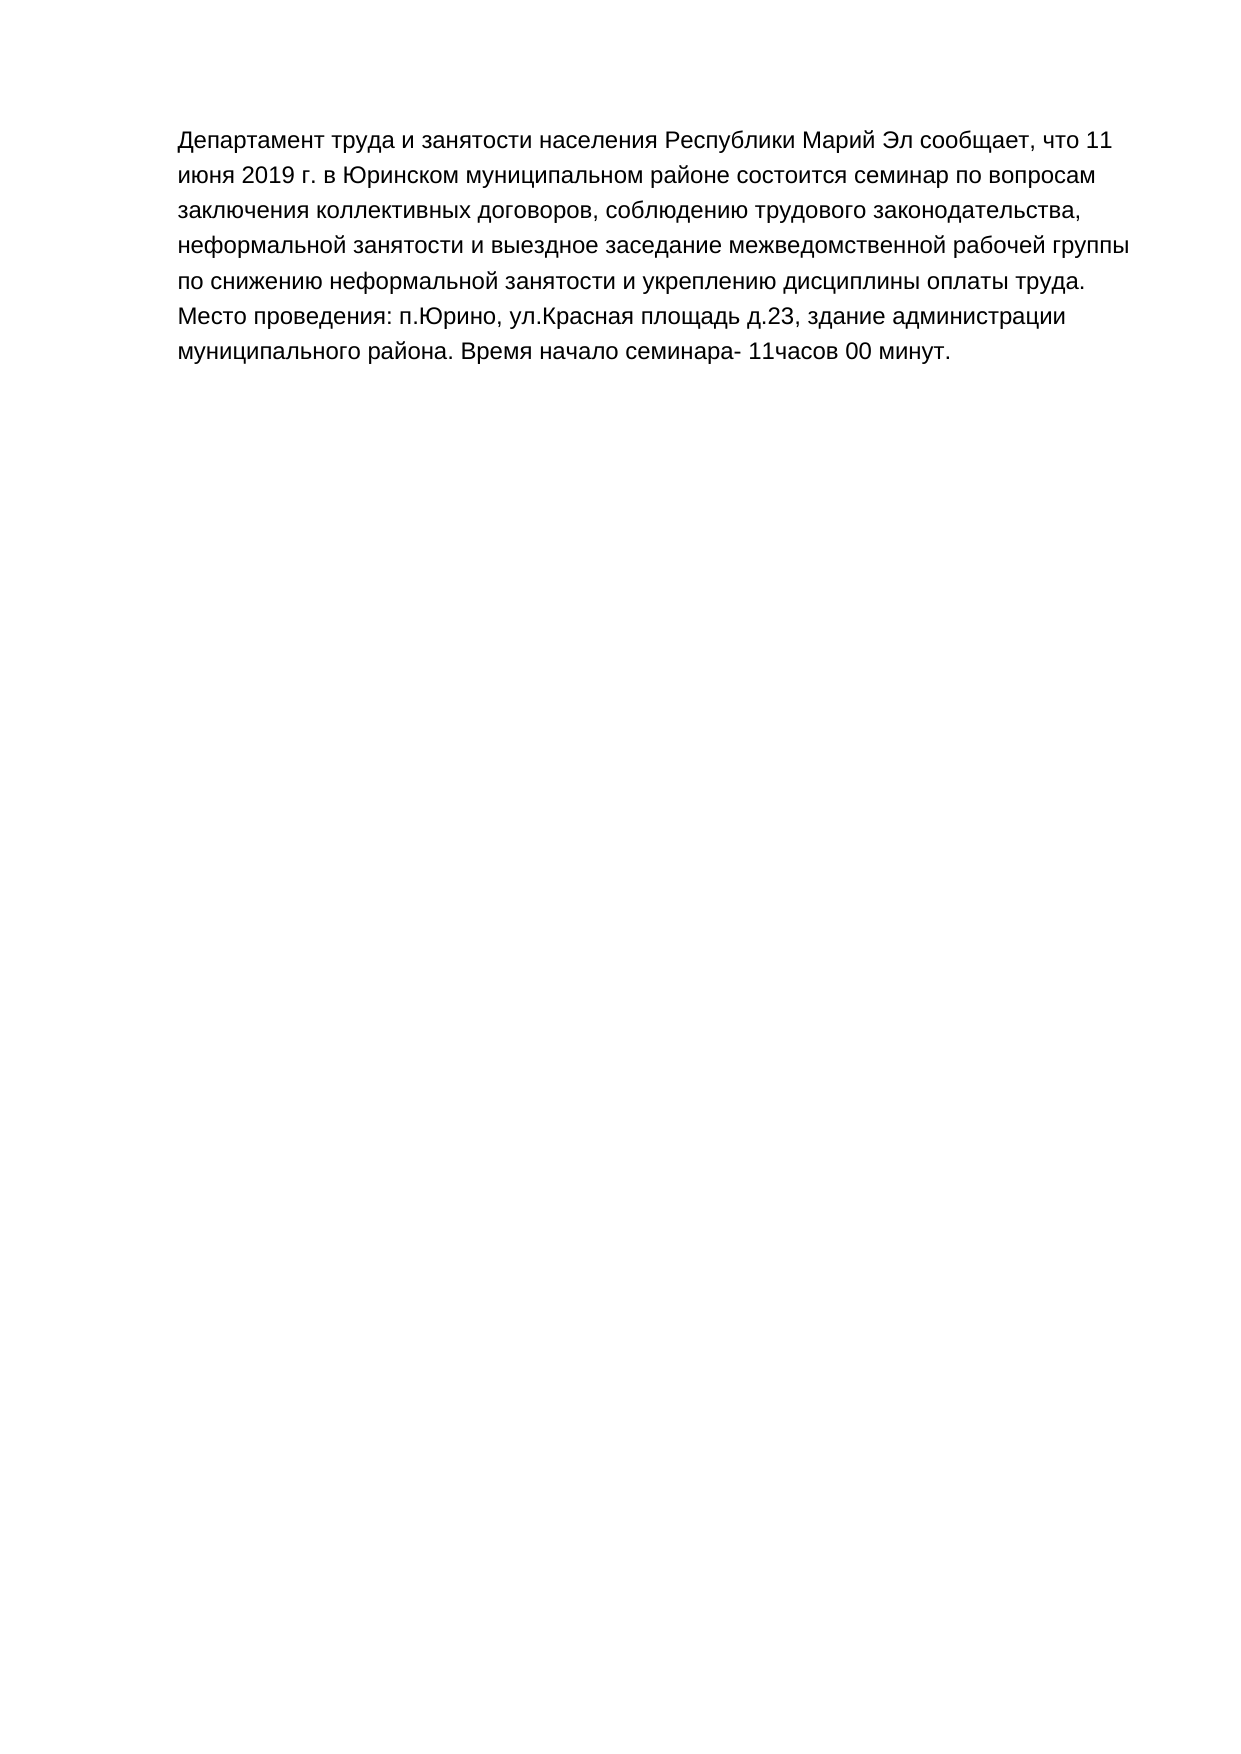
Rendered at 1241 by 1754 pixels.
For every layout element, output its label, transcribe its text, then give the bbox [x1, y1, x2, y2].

text Департамент труда и занятости населения Республики Марий Эл сообщает, что 11 июня 2019 г. в Юринском муниципальном районе состоится семинар по вопросам заключения коллективных договоров, соблюдению трудового законодательства, неформальной занятости и выездное заседание межведомственной рабочей группы по снижению неформальной занятости и укреплению дисциплины оплаты труда. Место проведения: п.Юрино, ул.Красная площадь д.23, здание администрации муниципального района. Время начало семинара- 11часов 00 минут. [177, 118, 1152, 364]
